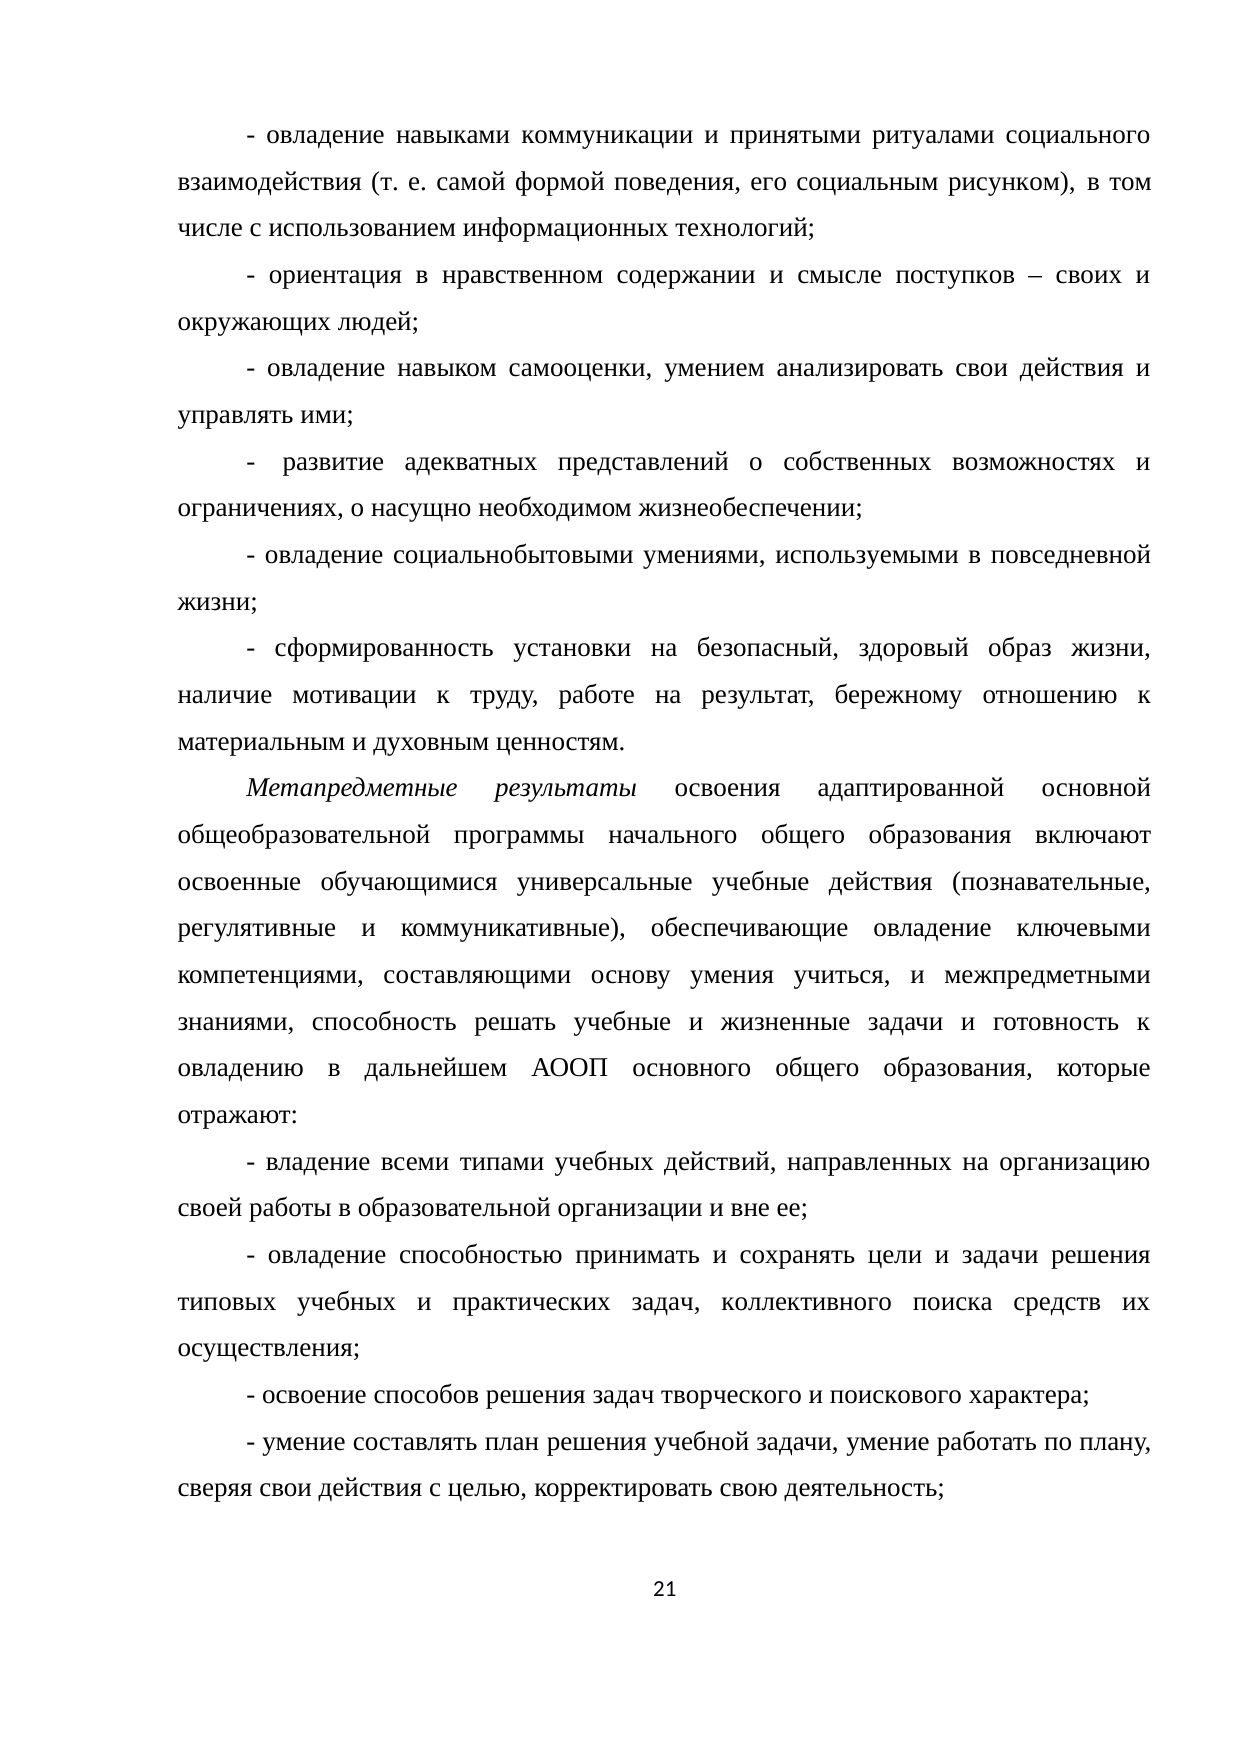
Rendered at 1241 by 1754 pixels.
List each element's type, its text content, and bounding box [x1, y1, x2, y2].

text - умение составлять план решения учебной задачи, умение работать по плану, сверяя свои действия с целью, корректировать свою деятельность; [177, 1425, 1152, 1503]
text - овладение навыками коммуникации и принятыми ритуалами социального взаимодействия (т. е. самой формой поведения, его социальным рисунком), в том числе с использованием информационных технологий; [177, 118, 1152, 243]
text Метапредметные результаты освоения адаптированной основной общеобразовательной программы начального общего образования включают освоенные обучающимися универсальные учебные действия (познавательные, регулятивные и коммуникативные), обеспечивающие овладение ключевыми компетенциями, составляющими основу умения учиться, и межпредметными знаниями, способность решать учебные и жизненные задачи и готовность к овладению в дальнейшем АООП основного общего образования, которые отражают: [177, 771, 1152, 1129]
text - ориентация в нравственном содержании и смысле поступков – своих и окружающих людей; [177, 258, 1152, 336]
text - овладение способностью принимать и сохранять цели и задачи решения типовых учебных и практических задач, коллективного поиска средств их осуществления; [177, 1238, 1152, 1363]
text - сформированность установки на безопасный, здоровый образ жизни, наличие мотивации к труду, работе на результат, бережному отношению к материальным и духовным ценностям. [177, 631, 1152, 756]
text - владение всеми типами учебных действий, направленных на организацию своей работы в образовательной организации и вне ее; [177, 1145, 1152, 1223]
text - освоение способов решения задач творческого и поискового характера; [177, 1378, 1152, 1409]
text - развитие адекватных представлений о собственных возможностях и ограничениях, о насущно необходимом жизнеобеспечении; [177, 445, 1152, 523]
text - овладение социально­бытовыми умениями, используемыми в повседневной жизни; [177, 538, 1152, 616]
text - овладение навыком самооценки, умением анализировать свои действия и управлять ими; [177, 351, 1152, 429]
